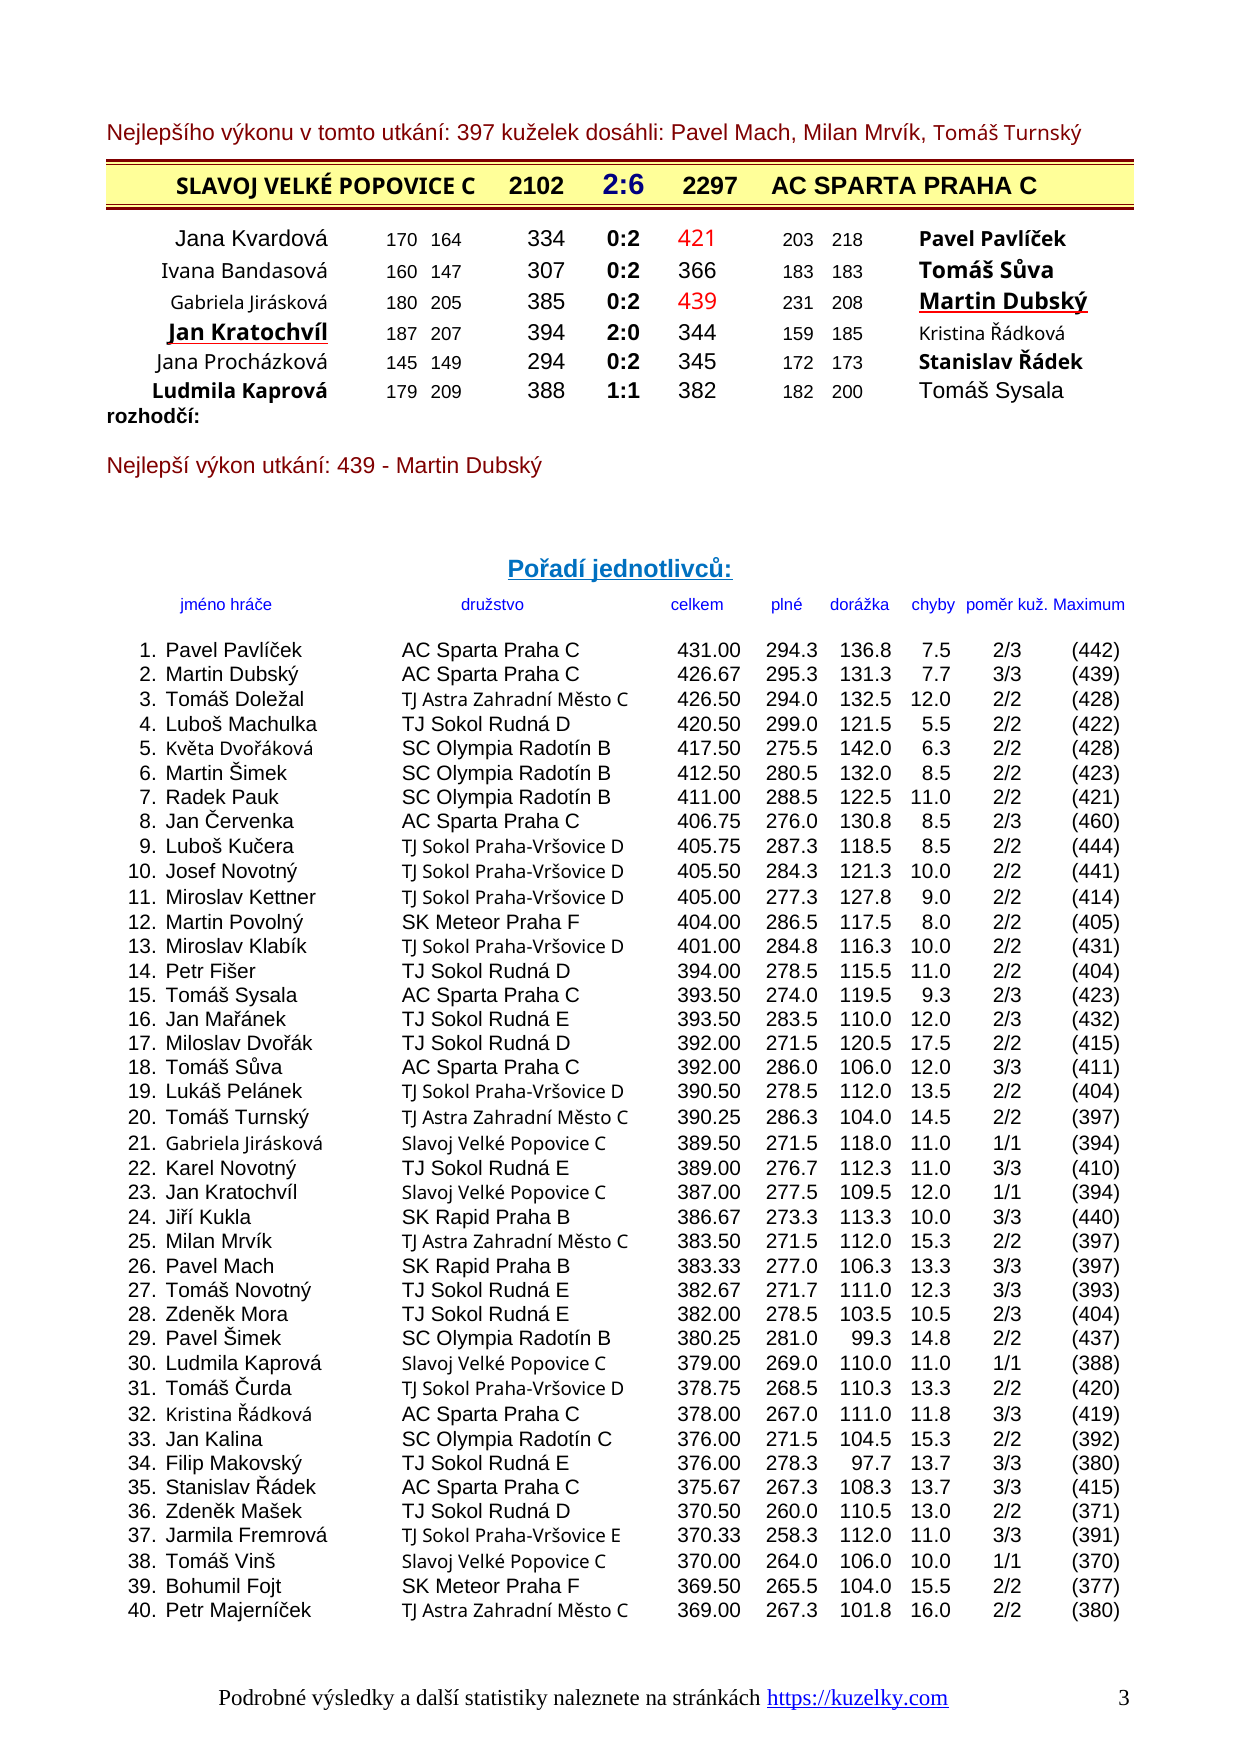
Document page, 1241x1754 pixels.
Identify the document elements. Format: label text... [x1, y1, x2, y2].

text Nejlepšího výkonu v tomto utkání: 397 kuželek dosáhli: Pavel Mach, Milan Mrvík, Tomáš Turnský [106, 118, 1134, 147]
text 28. Zdeněk Mora TJ Sokol Rudná E 382.00 278.5 103.5 10.5 2/3 (404) [106, 1302, 1134, 1326]
text Jan Kratochvíl 187 207 394 2:0 344 159 185 Kristina Řádková [106, 316, 1134, 347]
text 9. Luboš Kučera TJ Sokol Praha-Vršovice D 405.75 287.3 118.5 8.5 2/2 (444) [106, 833, 1134, 858]
text 1. Pavel Pavlíček AC Sparta Praha C 431.00 294.3 136.8 7.5 2/3 (442) [106, 638, 1134, 662]
text 6. Martin Šimek SC Olympia Radotín B 412.50 280.5 132.0 8.5 2/2 (423) [106, 761, 1134, 785]
text 17. Miloslav Dvořák TJ Sokol Rudná D 392.00 271.5 120.5 17.5 2/2 (415) [106, 1031, 1134, 1055]
text 8. Jan Červenka AC Sparta Praha C 406.75 276.0 130.8 8.5 2/3 (460) [106, 809, 1134, 833]
text 14. Petr Fišer TJ Sokol Rudná D 394.00 278.5 115.5 11.0 2/2 (404) [106, 959, 1134, 983]
text Nejlepší výkon utkání: 439 - Martin Dubský [106, 452, 1134, 478]
text 20. Tomáš Turnský TJ Astra Zahradní Město C 390.25 286.3 104.0 14.5 2/2 (397) [106, 1104, 1134, 1130]
text 15. Tomáš Sysala AC Sparta Praha C 393.50 274.0 119.5 9.3 2/3 (423) [106, 983, 1134, 1007]
text 21. Gabriela Jirásková Slavoj Velké Popovice C 389.50 271.5 118.0 11.0 1/1 (394) [106, 1130, 1134, 1155]
text 37. Jarmila Fremrová TJ Sokol Praha-Vršovice E 370.33 258.3 112.0 11.0 3/3 (391) [106, 1523, 1134, 1548]
text 10. Josef Novotný TJ Sokol Praha-Vršovice D 405.50 284.3 121.3 10.0 2/2 (441) [106, 858, 1134, 884]
text 40. Petr Majerníček TJ Astra Zahradní Město C 369.00 267.3 101.8 16.0 2/2 (380) [106, 1598, 1134, 1623]
text 34. Filip Makovský TJ Sokol Rudná E 376.00 278.3 97.7 13.7 3/3 (380) [106, 1451, 1134, 1475]
text 16. Jan Mařánek TJ Sokol Rudná E 393.50 283.5 110.0 12.0 2/3 (432) [106, 1007, 1134, 1031]
text Jana Kvardová 170 164 334 0:2 421 203 218 Pavel Pavlíček [106, 222, 1134, 254]
text 32. Kristina Řádková AC Sparta Praha C 378.00 267.0 111.0 11.8 3/3 (419) [106, 1401, 1134, 1427]
text 4. Luboš Machulka TJ Sokol Rudná D 420.50 299.0 121.5 5.5 2/2 (422) [106, 712, 1134, 736]
text 24. Jiří Kukla SK Rapid Praha B 386.67 273.3 113.3 10.0 3/3 (440) [106, 1205, 1134, 1229]
text 13. Miroslav Klabík TJ Sokol Praha-Vršovice D 401.00 284.8 116.3 10.0 2/2 (431) [106, 933, 1134, 959]
text 7. Radek Pauk SC Olympia Radotín B 411.00 288.5 122.5 11.0 2/2 (421) [106, 785, 1134, 809]
text 11. Miroslav Kettner TJ Sokol Praha-Vršovice D 405.00 277.3 127.8 9.0 2/2 (414) [106, 884, 1134, 909]
text 12. Martin Povolný SK Meteor Praha F 404.00 286.5 117.5 8.0 2/2 (405) [106, 909, 1134, 933]
text Slavoj Velké Popovice C 2102 2:6 2297 AC Sparta Praha C [106, 165, 1134, 204]
text Ivana Bandasová 160 147 307 0:2 366 183 183 Tomáš Sůva [106, 254, 1134, 285]
text 2. Martin Dubský AC Sparta Praha C 426.67 295.3 131.3 7.7 3/3 (439) [106, 662, 1134, 686]
text 30. Ludmila Kaprová Slavoj Velké Popovice C 379.00 269.0 110.0 11.0 1/1 (388) [106, 1350, 1134, 1376]
text 3. Tomáš Doležal TJ Astra Zahradní Město C 426.50 294.0 132.5 12.0 2/2 (428) [106, 686, 1134, 712]
text 38. Tomáš Vinš Slavoj Velké Popovice C 370.00 264.0 106.0 10.0 1/1 (370) [106, 1548, 1134, 1574]
text jméno hráče družstvo celkem plné dorážka chyby poměr kuž. Maximum [106, 595, 1134, 614]
text 25. Milan Mrvík TJ Astra Zahradní Město C 383.50 271.5 112.0 15.3 2/2 (397) [106, 1229, 1134, 1254]
text 26. Pavel Mach SK Rapid Praha B 383.33 277.0 106.3 13.3 3/3 (397) [106, 1254, 1134, 1278]
text Pořadí jednotlivců: [94, 554, 1145, 583]
text 29. Pavel Šimek SC Olympia Radotín B 380.25 281.0 99.3 14.8 2/2 (437) [106, 1326, 1134, 1350]
text 33. Jan Kalina SC Olympia Radotín C 376.00 271.5 104.5 15.3 2/2 (392) [106, 1427, 1134, 1451]
text 36. Zdeněk Mašek TJ Sokol Rudná D 370.50 260.0 110.5 13.0 2/2 (371) [106, 1499, 1134, 1523]
text Gabriela Jirásková 180 205 385 0:2 439 231 208 Martin Dubský [106, 285, 1134, 316]
text Jana Procházková 145 149 294 0:2 345 172 173 Stanislav Řádek [106, 347, 1134, 376]
text 31. Tomáš Čurda TJ Sokol Praha-Vršovice D 378.75 268.5 110.3 13.3 2/2 (420) [106, 1376, 1134, 1401]
text 27. Tomáš Novotný TJ Sokol Rudná E 382.67 271.7 111.0 12.3 3/3 (393) [106, 1278, 1134, 1302]
text 18. Tomáš Sůva AC Sparta Praha C 392.00 286.0 106.0 12.0 3/3 (411) [106, 1055, 1134, 1079]
text Ludmila Kaprová 179 209 388 1:1 382 182 200 Tomáš Sysala [106, 376, 1134, 404]
text 22. Karel Novotný TJ Sokol Rudná E 389.00 276.7 112.3 11.0 3/3 (410) [106, 1155, 1134, 1179]
text 19. Lukáš Pelánek TJ Sokol Praha-Vršovice D 390.50 278.5 112.0 13.5 2/2 (404) [106, 1079, 1134, 1104]
text 23. Jan Kratochvíl Slavoj Velké Popovice C 387.00 277.5 109.5 12.0 1/1 (394) [106, 1179, 1134, 1205]
text 35. Stanislav Řádek AC Sparta Praha C 375.67 267.3 108.3 13.7 3/3 (415) [106, 1475, 1134, 1499]
text 5. Květa Dvořáková SC Olympia Radotín B 417.50 275.5 142.0 6.3 2/2 (428) [106, 736, 1134, 761]
text rozhodčí: [106, 404, 1134, 428]
text 39. Bohumil Fojt SK Meteor Praha F 369.50 265.5 104.0 15.5 2/2 (377) [106, 1574, 1134, 1598]
